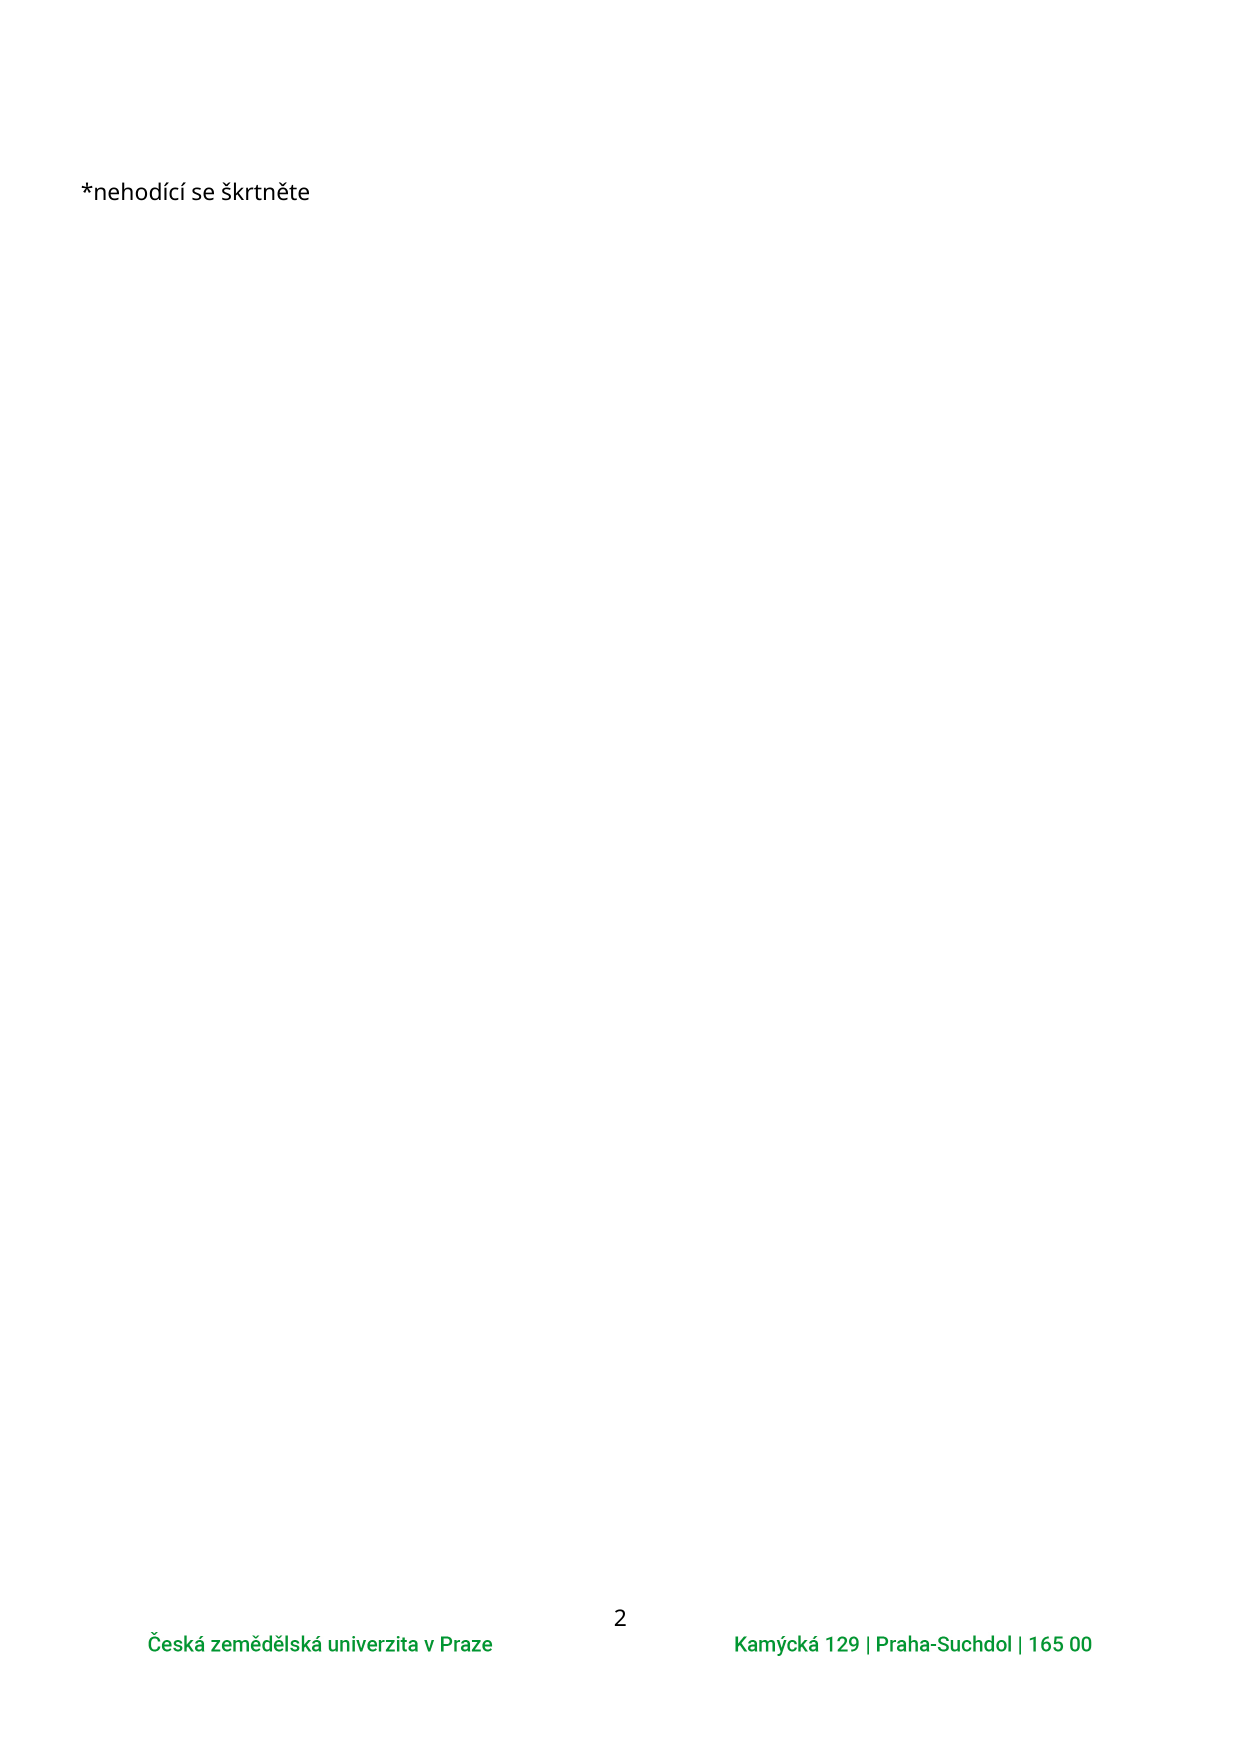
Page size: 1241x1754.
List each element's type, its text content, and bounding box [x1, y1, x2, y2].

picture [0, 0, 1240, 1754]
text *nehodící se škrtněte [81, 176, 1122, 207]
